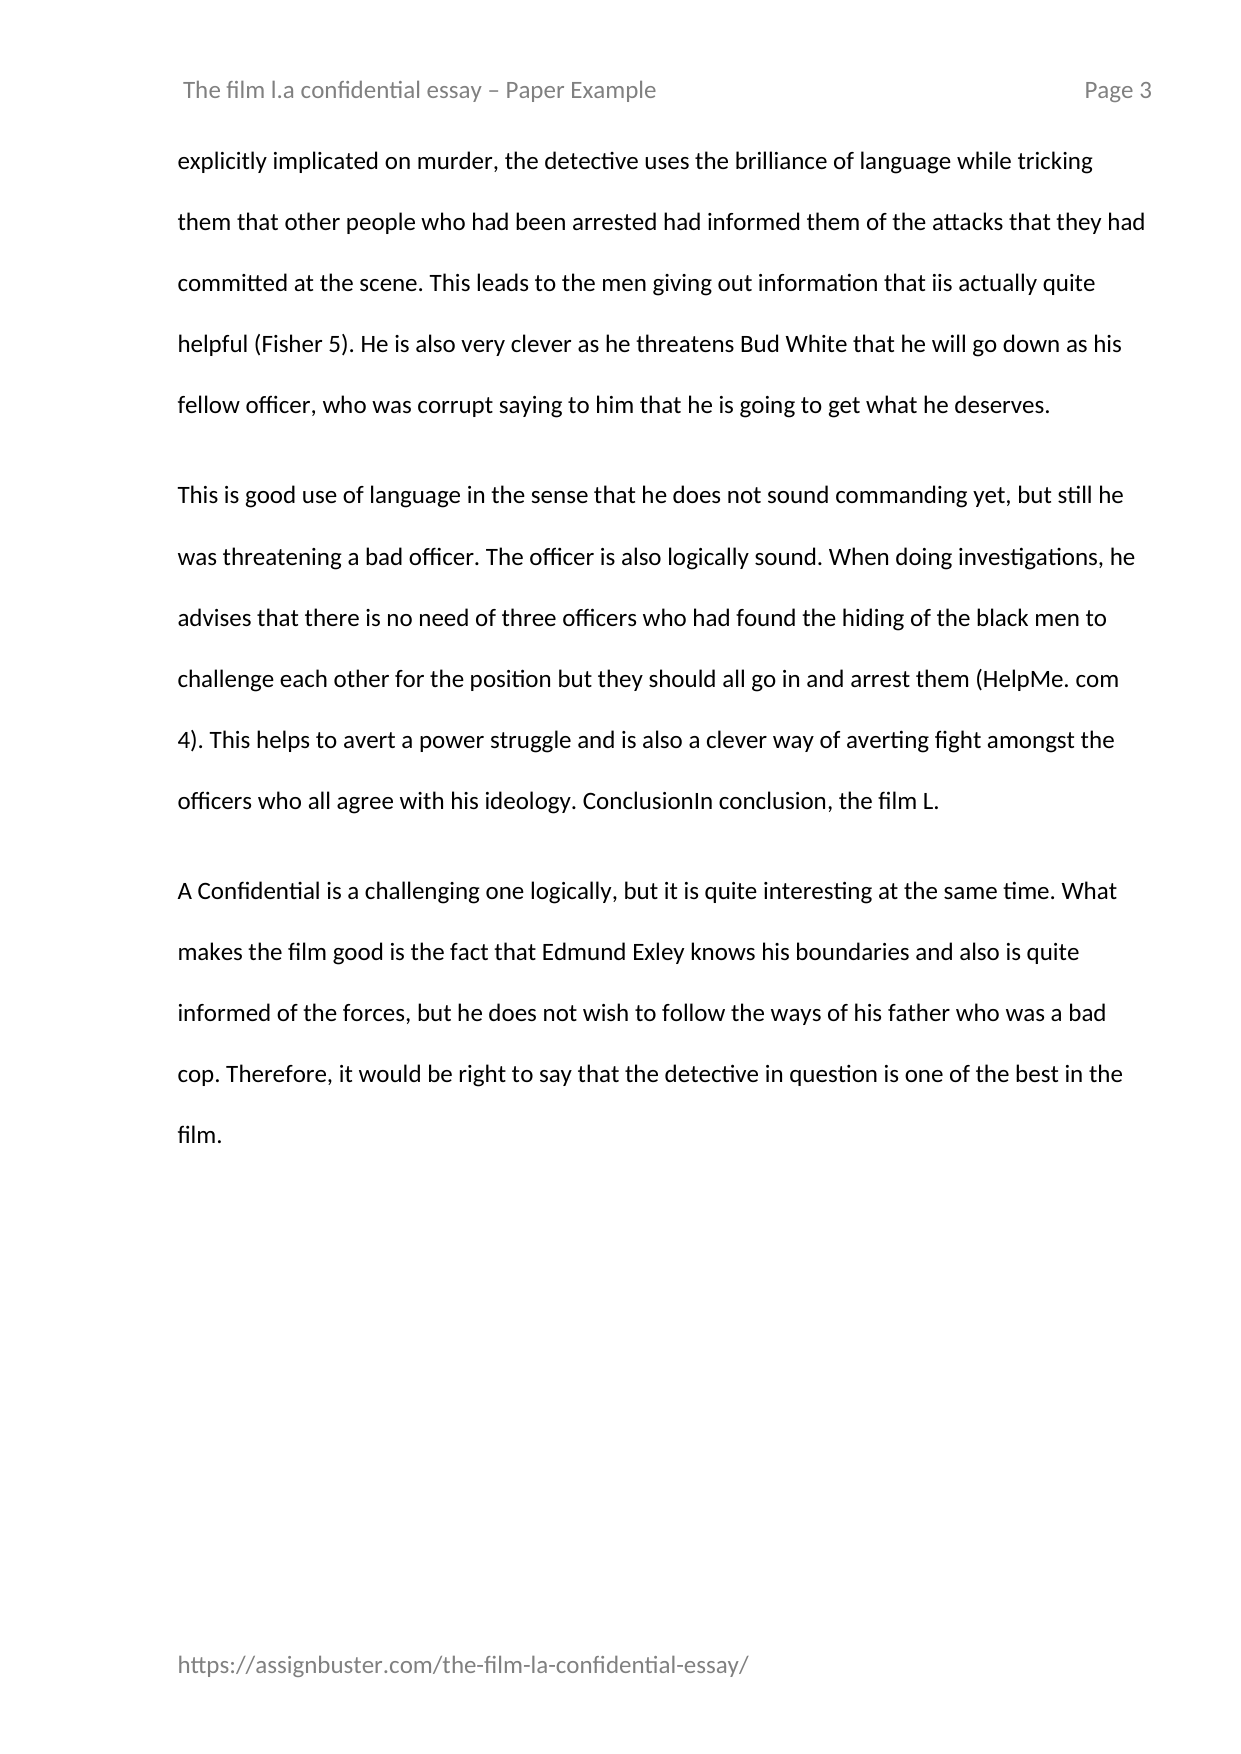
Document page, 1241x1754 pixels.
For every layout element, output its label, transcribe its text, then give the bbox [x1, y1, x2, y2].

text A Confidential is a challenging one logically, but it is quite interesting at the same time. What makes the film good is the fact that Edmund Exley knows his boundaries and also is quite informed of the forces, but he does not wish to follow the ways of his father who was a bad cop. Therefore, it would be right to say that the detective in question is one of the best in the film. [177, 875, 1152, 1150]
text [177, 145, 1152, 420]
text This is good use of language in the sense that he does not sound commanding yet, but still he was threatening a bad officer. The officer is also logically sound. When doing investigations, he advises that there is no need of three officers who had found the hiding of the black men to challenge each other for the position but they should all go in and arrest them (HelpMe. com 4). This helps to avert a power struggle and is also a clever way of averting fight amongst the officers who all agree with his ideology. ConclusionIn conclusion, the film L. [177, 480, 1152, 815]
